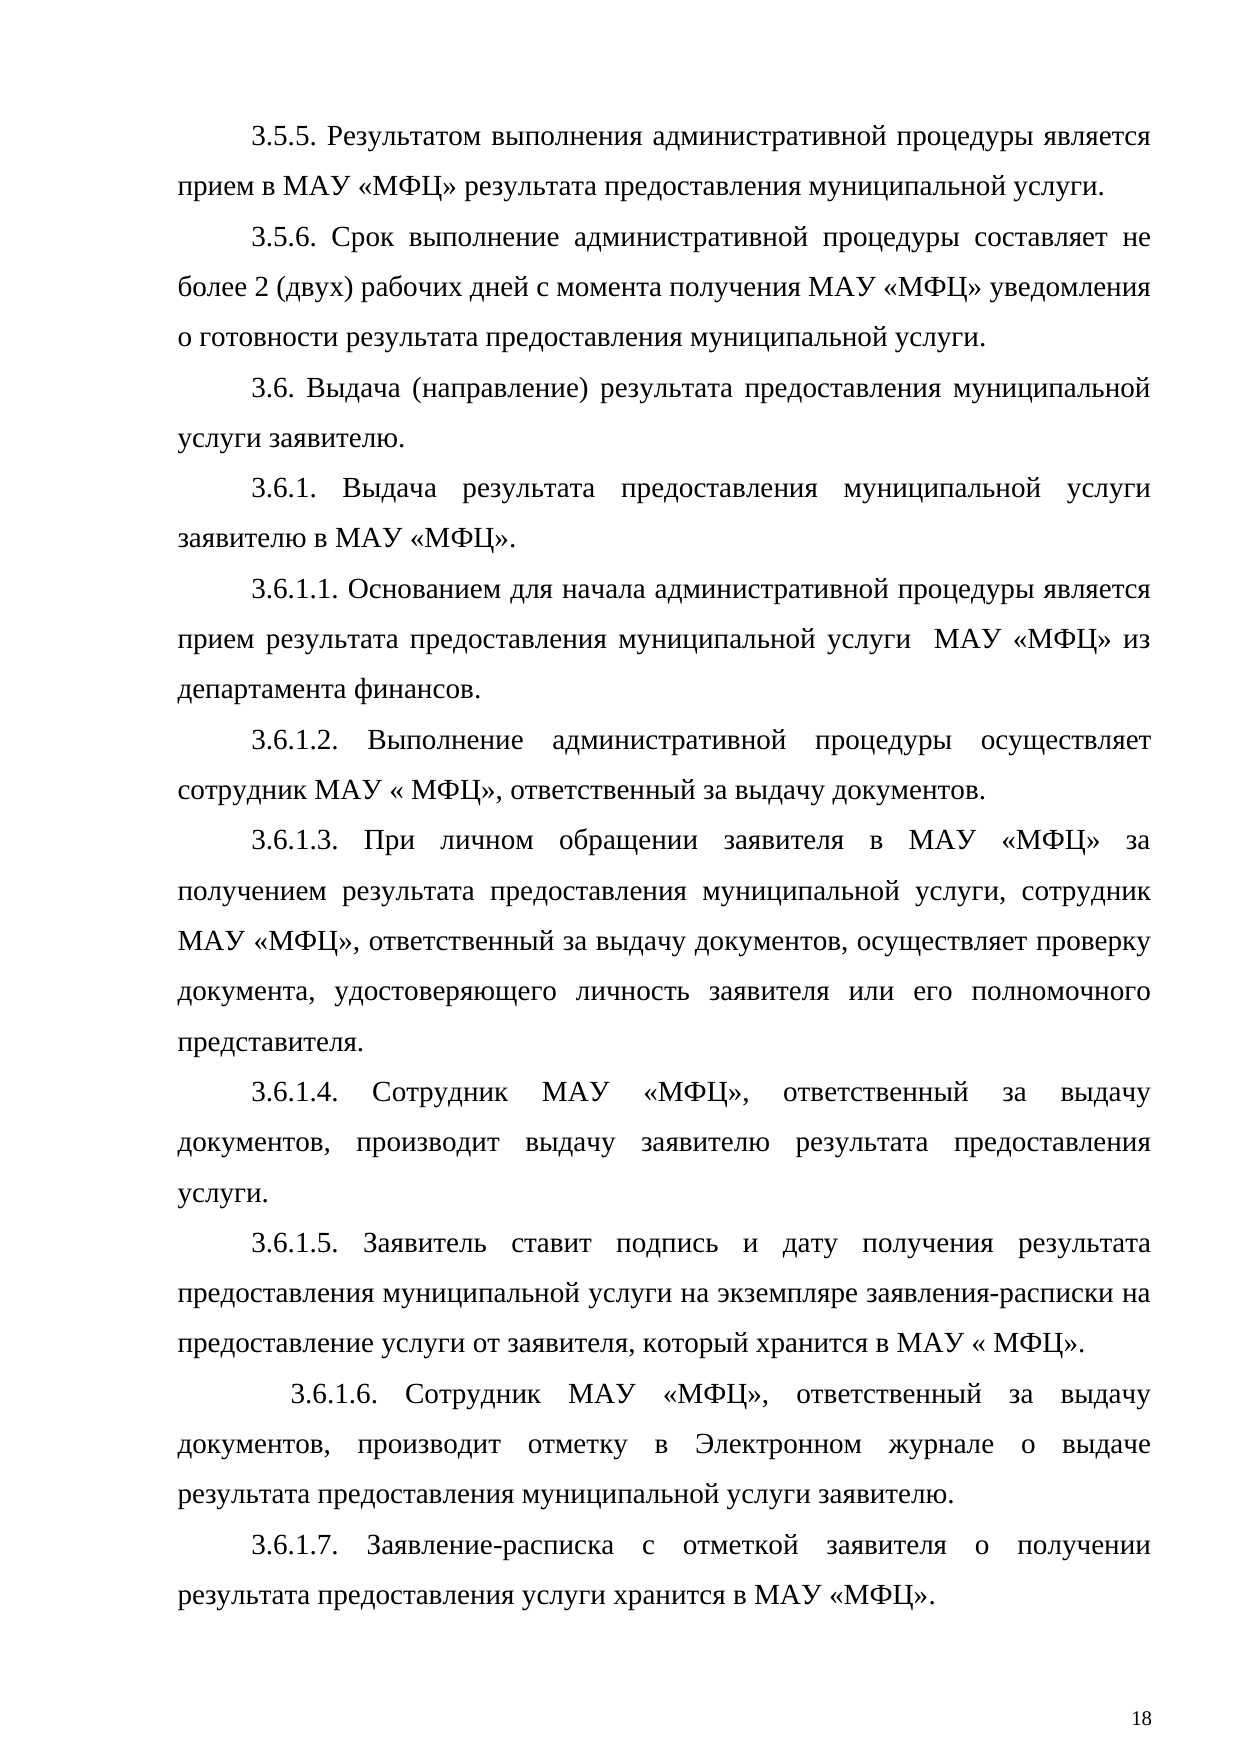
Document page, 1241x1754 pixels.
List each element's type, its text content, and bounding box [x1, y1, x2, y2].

title 3.6.1.3. При личном обращении заявителя в МАУ «МФЦ» за получением результата предоставления муниципальной услуги, сотрудник МАУ «МФЦ», ответственный за выдачу документов, осуществляет проверку документа, удостоверяющего личность заявителя или его полномочного представителя. [177, 822, 1152, 1057]
text 3.5.5. Результатом выполнения административной процедуры является прием в МАУ «МФЦ» результата предоставления муниципальной услуги. [177, 118, 1152, 202]
title 3.6.1.2. Выполнение административной процедуры осуществляет сотрудник МАУ « МФЦ», ответственный за выдачу документов. [177, 722, 1152, 806]
text 3.6.1.1. Основанием для начала административной процедуры является прием результата предоставления муниципальной услуги МАУ «МФЦ» из департамента финансов. [177, 571, 1152, 705]
text 3.6.1.4. Сотрудник МАУ «МФЦ», ответственный за выдачу документов, производит выдачу заявителю результата предоставления услуги. [177, 1074, 1152, 1208]
text 3.6. Выдача (направление) результата предоставления муниципальной услуги заявителю. [177, 370, 1152, 453]
text 3.5.6. Срок выполнение административной процедуры составляет не более 2 (двух) рабочих дней с момента получения МАУ «МФЦ» уведомления о готовности результата предоставления муниципальной услуги. [177, 219, 1152, 353]
text 3.6.1.6. Сотрудник МАУ «МФЦ», ответственный за выдачу документов, производит отметку в Электронном журнале о выдаче результата предоставления муниципальной услуги заявителю. [177, 1376, 1152, 1510]
text 3.6.1. Выдача результата предоставления муниципальной услуги заявителю в МАУ «МФЦ». [177, 470, 1152, 554]
text 3.6.1.5. Заявитель ставит подпись и дату получения результата предоставления муниципальной услуги на экземпляре заявления-расписки на предоставление услуги от заявителя, который хранится в МАУ « МФЦ». [177, 1225, 1152, 1359]
text 3.6.1.7. Заявление-расписка с отметкой заявителя о получении результата предоставления услуги хранится в МАУ «МФЦ». [177, 1527, 1152, 1611]
